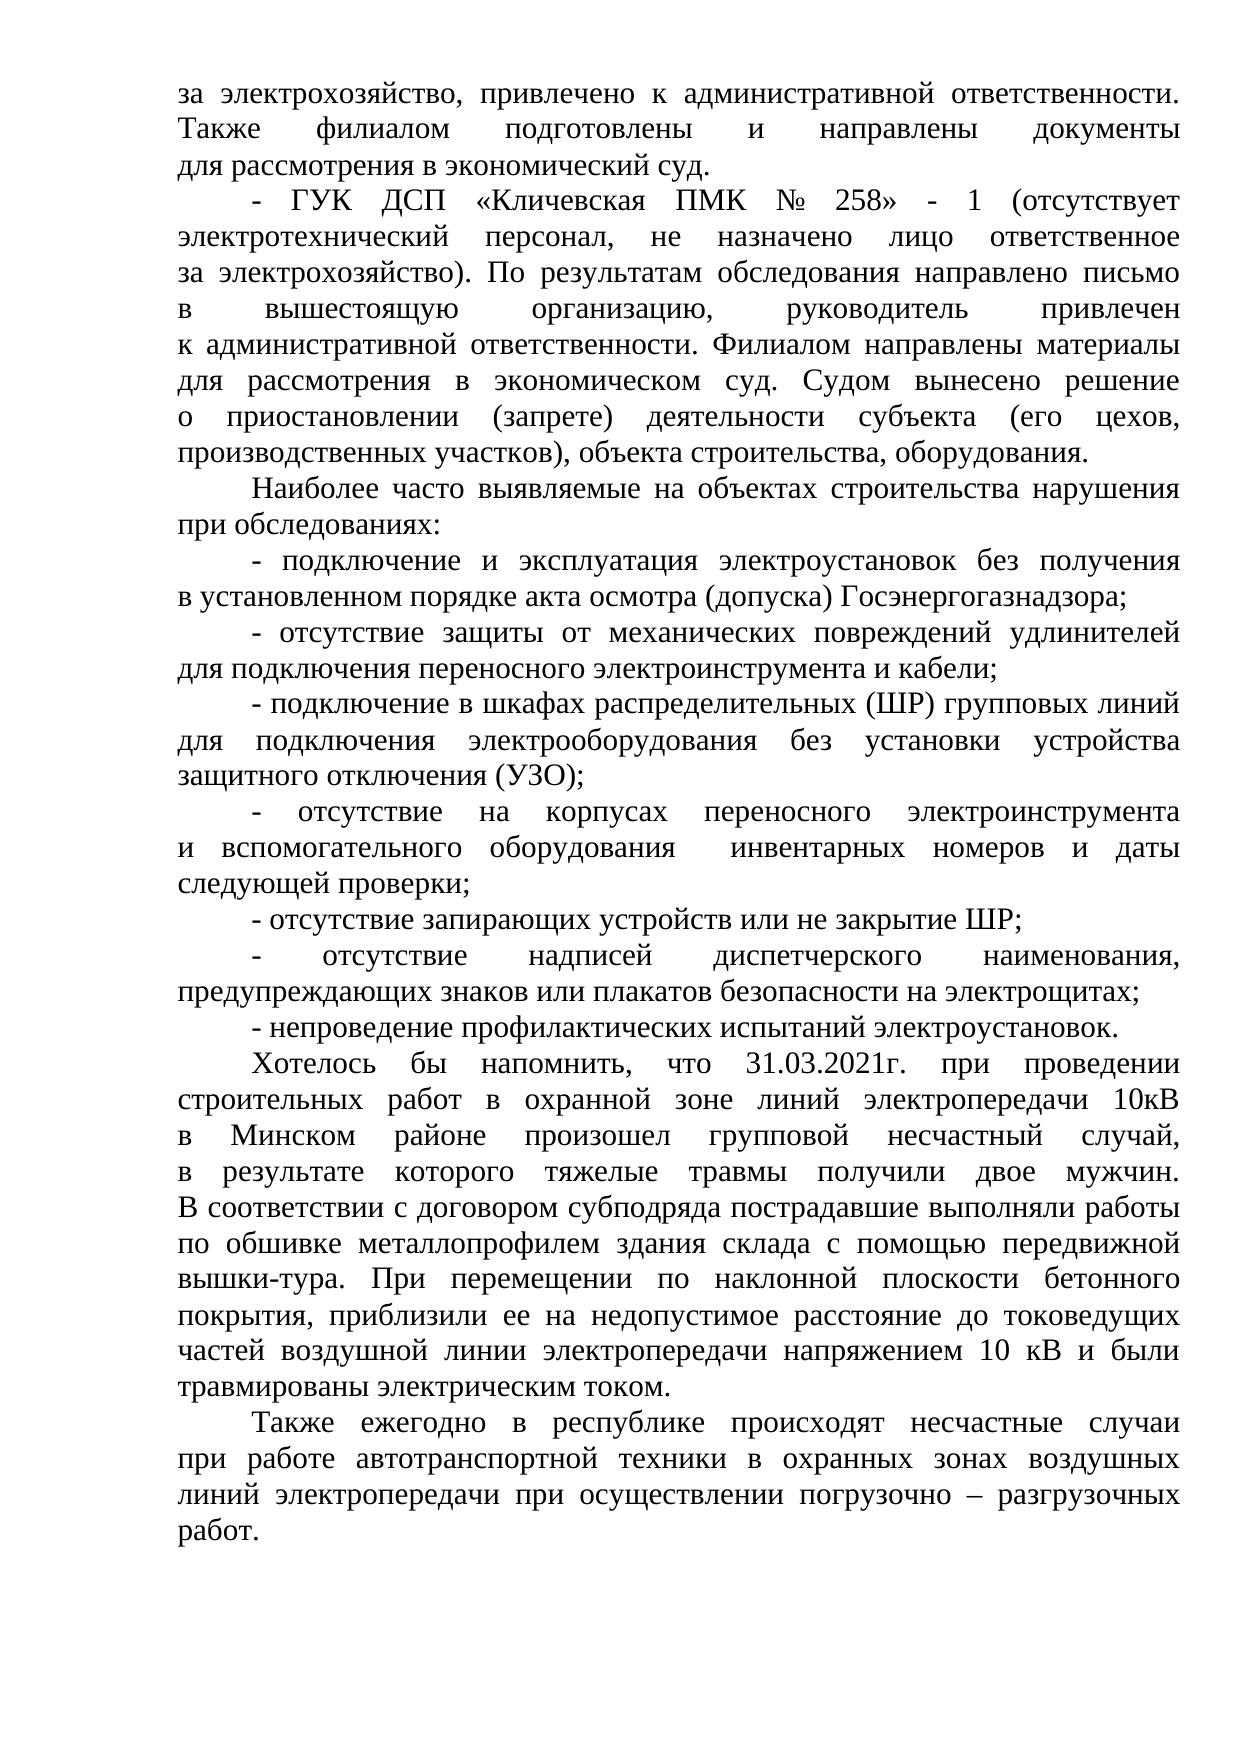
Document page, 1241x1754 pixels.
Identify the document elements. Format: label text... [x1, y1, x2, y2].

text Также ежегодно в республике происходят несчастные случаи при работе автотранспортной техники в охранных зонах воздушных линий электропередачи при осуществлении погрузочно – разгрузочных работ. [177, 1403, 1181, 1547]
text - отсутствие на корпусах переносного электроинструмента и вспомогательного оборудования инвентарных номеров и даты следующей проверки; [177, 793, 1181, 900]
text - подключение и эксплуатация электроустановок без получения в установленном порядке акта осмотра (допуска) Госэнергогазнадзора; [177, 541, 1181, 613]
text Наиболее часто выявляемые на объектах строительства нарушения при обследованиях: [177, 469, 1181, 541]
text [177, 74, 1181, 182]
text - отсутствие надписей диспетчерского наименования, предупреждающих знаков или плакатов безопасности на электрощитах; [177, 936, 1181, 1008]
text - непроведение профилактических испытаний электроустановок. [177, 1008, 1181, 1044]
text Хотелось бы напомнить, что 31.03.2021г. при проведении строительных работ в охранной зоне линий электропередачи 10кВ в Минском районе произошел групповой несчастный случай, в результате которого тяжелые травмы получили двое мужчин. В соответствии с договором субподряда пострадавшие выполняли работы по обшивке металлопрофилем здания склада с помощью передвижной вышки-тура. При перемещении по наклонной плоскости бетонного покрытия, приблизили ее на недопустимое расстояние до токоведущих частей воздушной линии электропередачи напряжением 10 кВ и были травмированы электрическим током. [177, 1044, 1181, 1403]
text - ГУК ДСП «Кличевская ПМК № 258» - 1 (отсутствует электротехнический персонал, не назначено лицо ответственное за электрохозяйство). По результатам обследования направлено письмо в вышестоящую организацию, руководитель привлечен к административной ответственности. Филиалом направлены материалы для рассмотрения в экономическом суд. Судом вынесено решение о приостановлении (запрете) деятельности субъекта (его цехов, производственных участков), объекта строительства, оборудования. [177, 182, 1181, 469]
text - отсутствие запирающих устройств или не закрытие ШР; [177, 900, 1181, 936]
text - отсутствие защиты от механических повреждений удлинителей для подключения переносного электроинструмента и кабели; [177, 613, 1181, 685]
text - подключение в шкафах распределительных (ШР) групповых линий для подключения электрооборудования без установки устройства защитного отключения (УЗО); [177, 685, 1181, 793]
